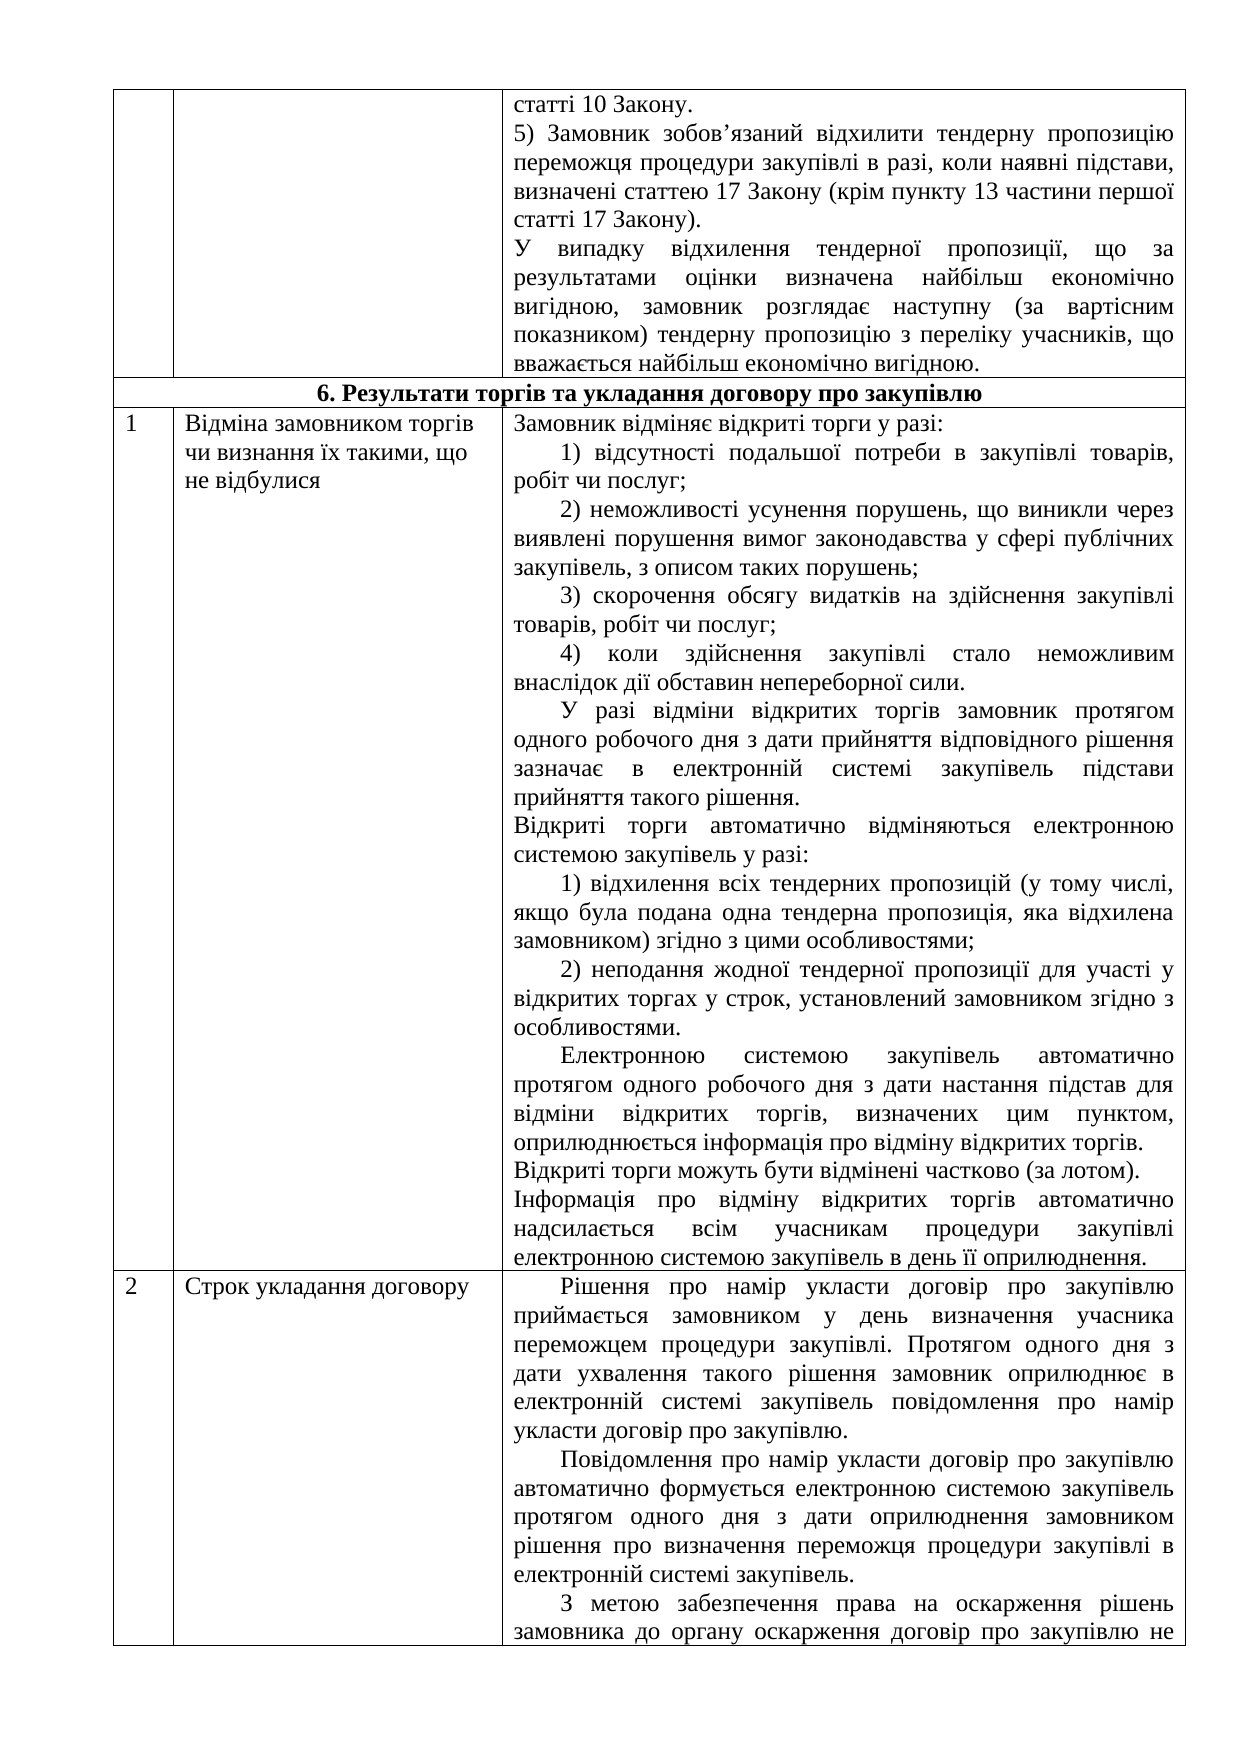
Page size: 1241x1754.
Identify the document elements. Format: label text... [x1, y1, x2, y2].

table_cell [503, 90, 1185, 377]
table_cell 4 [114, 90, 173, 377]
table_cell Замовник відміняє відкриті торги у разі: 1) відсутності подальшої потреби в закупівлі товарів, робіт чи послуг; 2) неможливості усунення порушень, що виникли через виявлені порушення вимог законодавства у сфері публічних закупівель, з описом таких порушень; 3) скорочення обсягу видатків на здійснення закупівлі товарів, робіт чи послуг; 4) коли здійснення закупівлі стало неможливим внаслідок дії обставин непереборної сили. У разі відміни відкритих торгів замовник протягом одного робочого дня з дати прийняття відповідного рішення зазначає в електронній системі закупівель підстави прийняття такого рішення. Відкриті торги автоматично відміняються електронною системою закупівель у разі: 1) відхилення всіх тендерних пропозицій (у тому числі, якщо була подана одна тендерна пропозиція, яка відхилена замовником) згідно з цими особливостями; 2) неподання жодної тендерної пропозиції для участі у відкритих торгах у строк, установлений замовником згідно з особливостями. Електронною системою закупівель автоматично протягом одного робочого дня з дати настання підстав для відміни відкритих торгів, визначених цим пунктом, оприлюднюється інформація про відміну відкритих торгів. Відкриті торги можуть бути відмінені частково (за лотом). Інформація про відміну відкритих торгів автоматично надсилається всім учасникам процедури закупівлі електронною системою закупівель в день її оприлюднення. [503, 408, 1185, 1270]
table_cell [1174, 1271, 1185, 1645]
table_cell 1 [114, 408, 173, 1270]
table_cell 2 [114, 1271, 173, 1645]
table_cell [174, 1271, 502, 1645]
table_cell 6. Результати торгів та укладання договору про закупівлю [114, 378, 1185, 407]
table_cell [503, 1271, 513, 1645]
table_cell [174, 90, 502, 377]
table_cell Відміна замовником торгів чи визнання їх такими, що не відбулися [174, 408, 502, 1270]
